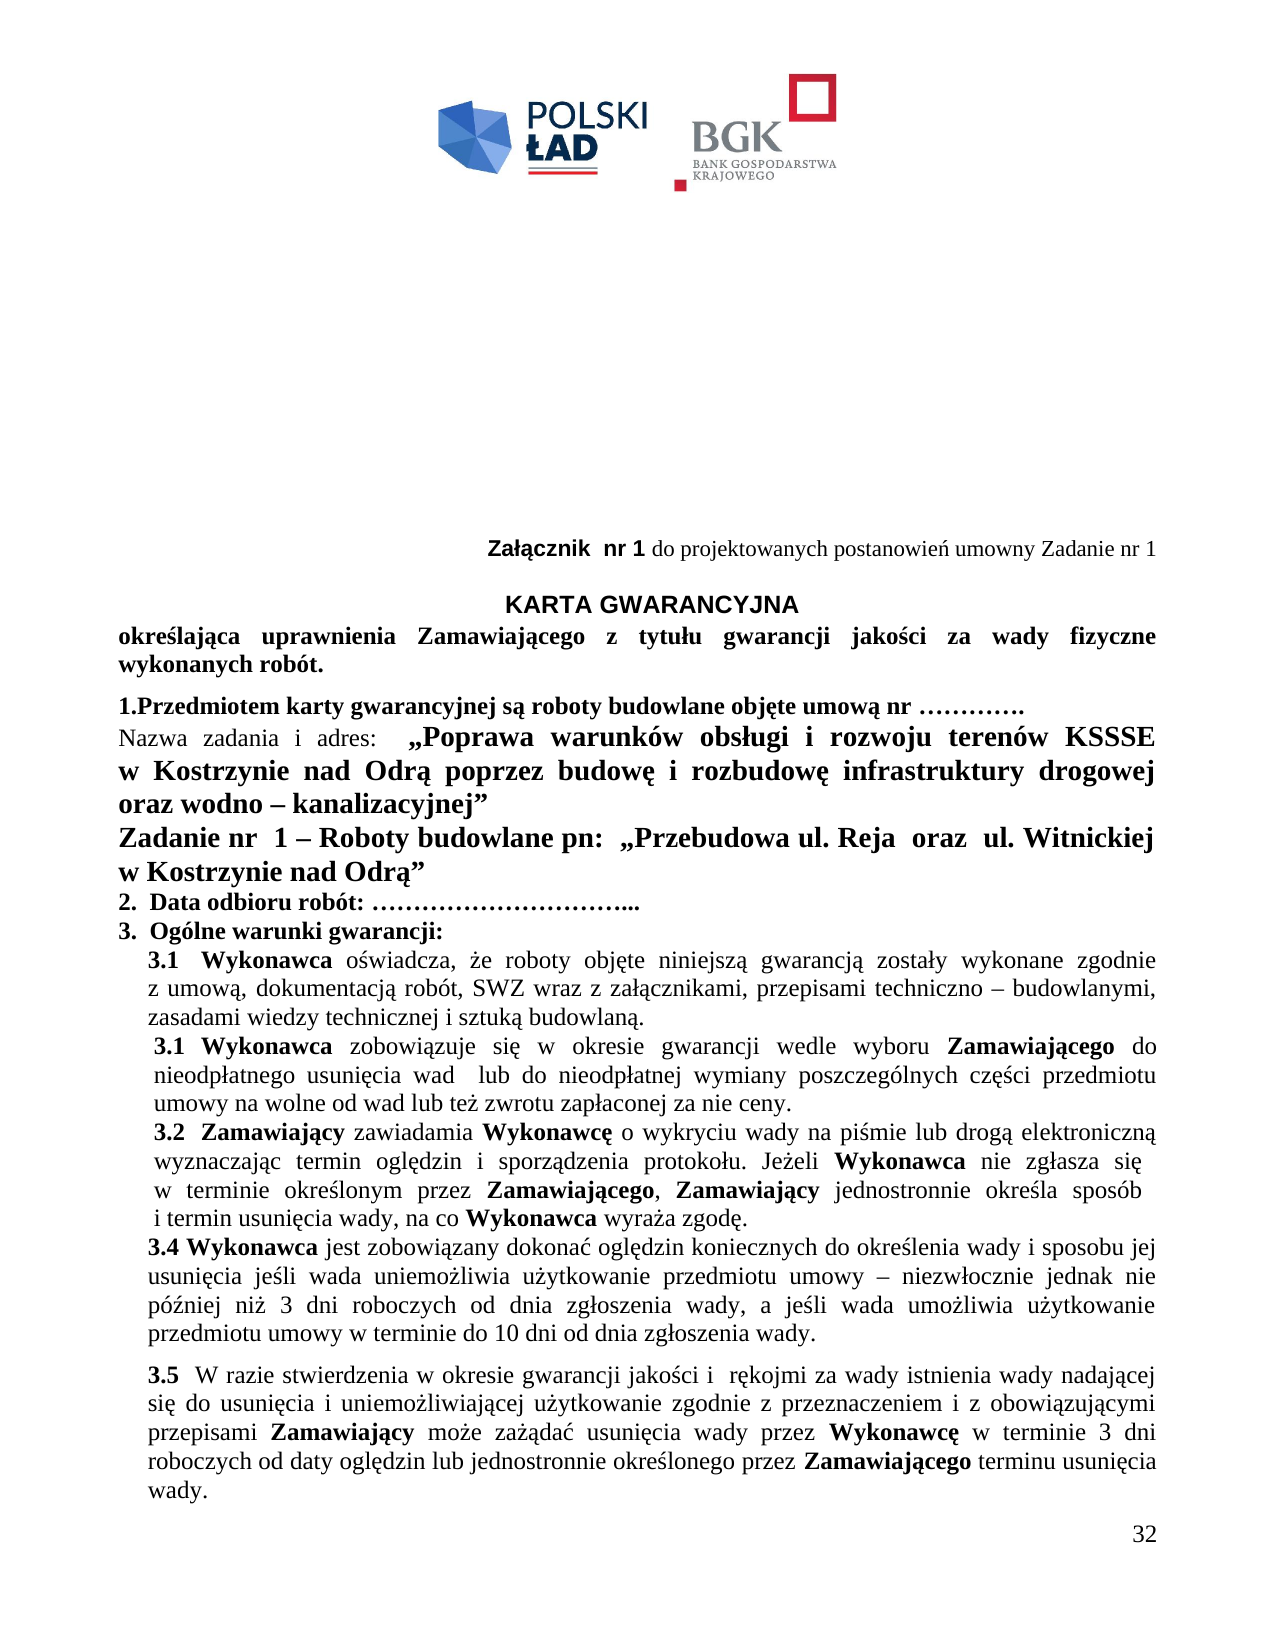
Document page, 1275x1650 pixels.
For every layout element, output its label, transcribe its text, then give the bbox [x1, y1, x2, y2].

text 3.5 W razie stwierdzenia w okresie gwarancji jakości i rękojmi za wady istnienia wady nadającej się do usunięcia i uniemożliwiającej użytkowanie zgodnie z przeznaczeniem i z obowiązującymi przepisami Zamawiający może zażądać usunięcia wady przez Wykonawcę w terminie 3 dni roboczych od daty oględzin lub jednostronnie określonego przez Zamawiającego terminu usunięcia wady. [148, 1360, 1157, 1503]
text Załącznik nr 1 do projektowanych postanowień umowny Zadanie nr 1 [118, 535, 1157, 562]
text Nazwa zadania i adres: „Poprawa warunków obsługi i rozwoju terenów KSSSE w Kostrzynie nad Odrą poprzez budowę i rozbudowę infrastruktury drogowej oraz wodno – kanalizacyjnej” [118, 719, 1157, 820]
text 3.4 Wykonawca jest zobowiązany dokonać oględzin koniecznych do określenia wady i sposobu jej usunięcia jeśli wada uniemożliwia użytkowanie przedmiotu umowy – niezwłocznie jednak nie później niż 3 dni roboczych od dnia zgłoszenia wady, a jeśli wada umożliwia użytkowanie przedmiotu umowy w terminie do 10 dni od dnia zgłoszenia wady. [148, 1232, 1157, 1347]
list Zamawiający zawiadamia Wykonawcę o wykryciu wady na piśmie lub drogą elektroniczną wyznaczając termin oględzin i sporządzenia protokołu. Jeżeli Wykonawca nie zgłasza się w terminie określonym przez Zamawiającego, Zamawiający jednostronnie określa sposób i termin usunięcia wady, na co Wykonawca wyraża zgodę. [153, 1117, 1157, 1232]
picture [438, 73, 837, 193]
text 2. Data odbioru robót: …………………………... [118, 887, 1157, 916]
text 1.Przedmiotem karty gwarancyjnej są roboty budowlane objęte umową nr …………. [118, 691, 1157, 719]
list Wykonawca zobowiązuje się w okresie gwarancji wedle wyboru Zamawiającego do nieodpłatnego usunięcia wad lub do nieodpłatnej wymiany poszczególnych części przedmiotu umowy na wolne od wad lub też zwrotu zapłaconej za nie ceny. [153, 1031, 1157, 1117]
text KARTA GWARANCYJNA [148, 590, 1157, 619]
text 3. Ogólne warunki gwarancji: [118, 916, 1157, 945]
text Zadanie nr 1 – Roboty budowlane pn: „Przebudowa ul. Reja oraz ul. Witnickiej w Kostrzynie nad Odrą” [118, 820, 1157, 887]
list Wykonawca oświadcza, że roboty objęte niniejszą gwarancją zostały wykonane zgodnie z umową, dokumentacją robót, SWZ wraz z załącznikami, przepisami techniczno – budowlanymi, zasadami wiedzy technicznej i sztuką budowlaną. [148, 945, 1157, 1031]
text określająca uprawnienia Zamawiającego z tytułu gwarancji jakości za wady fizyczne wykonanych robót. [118, 621, 1157, 678]
